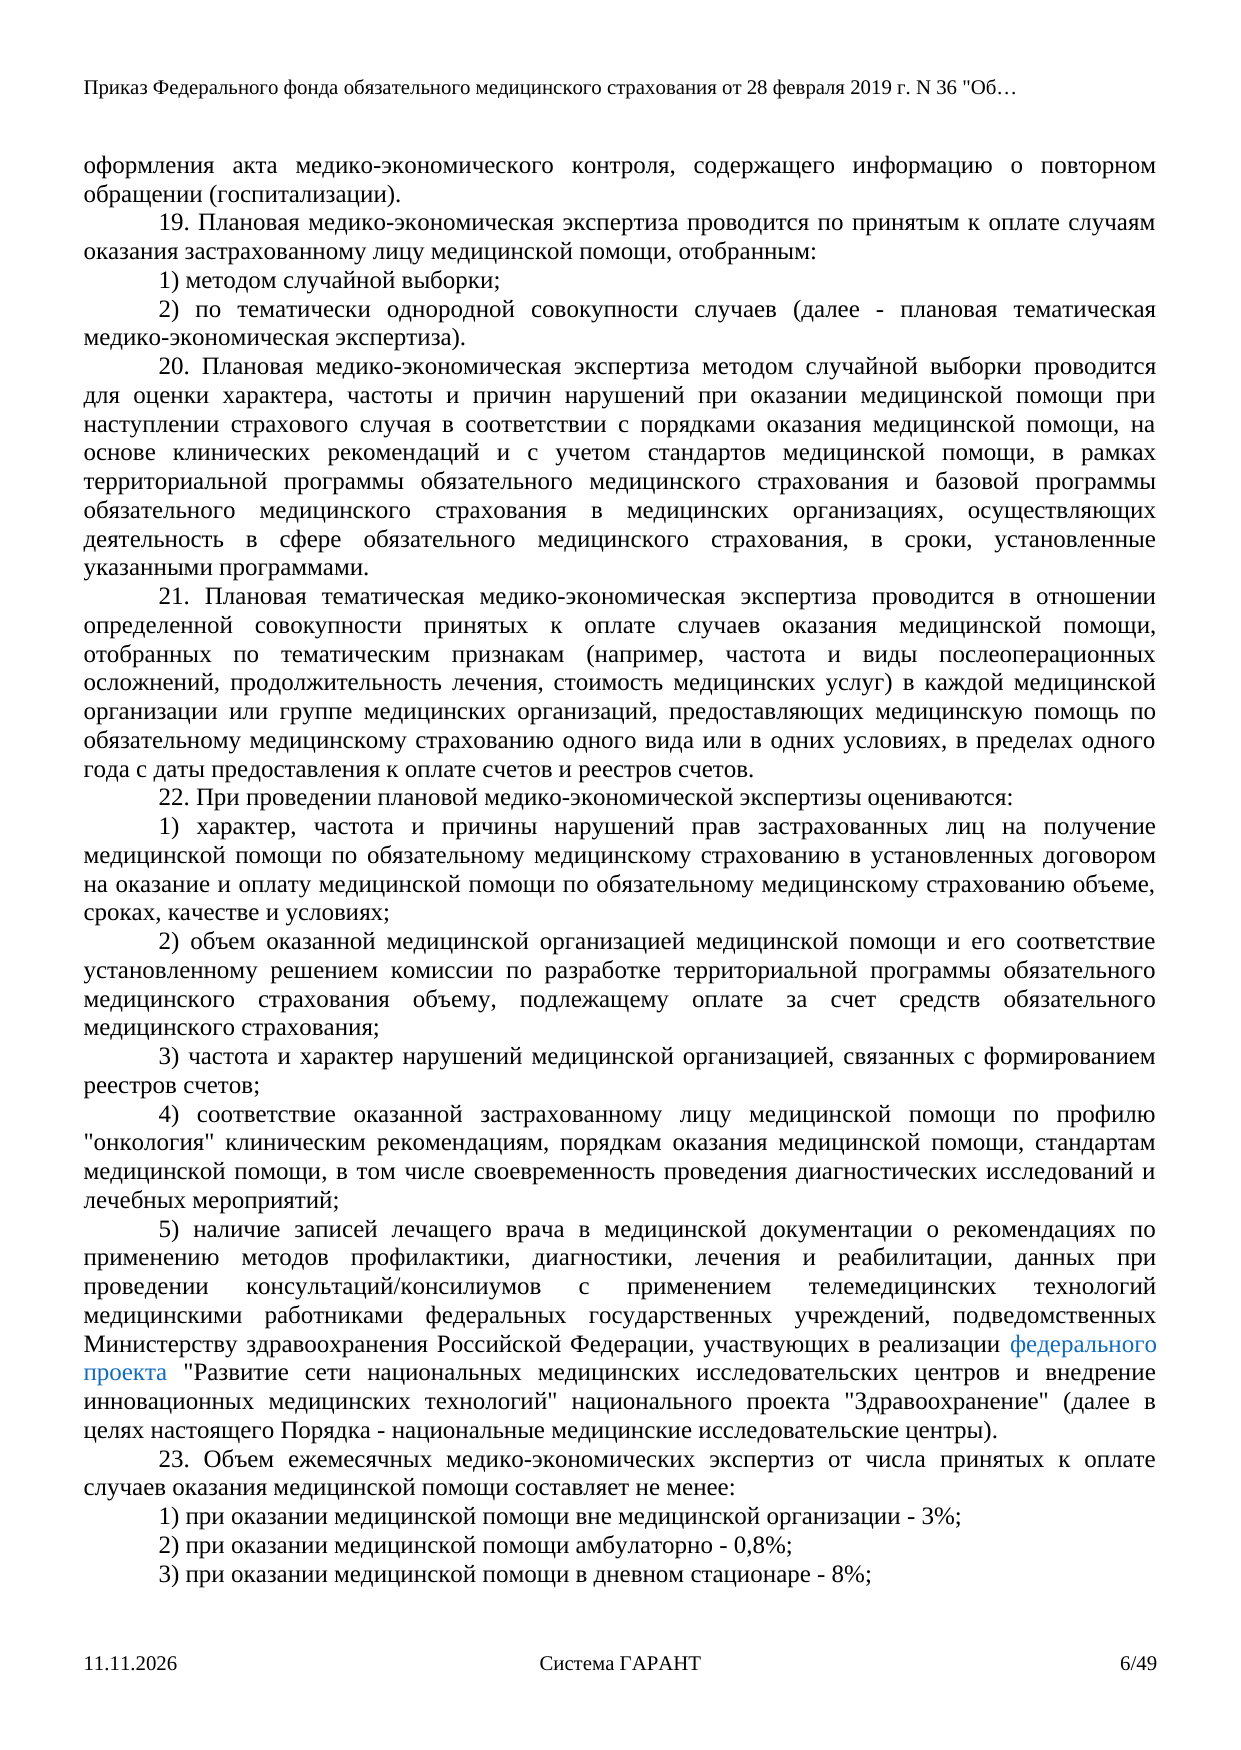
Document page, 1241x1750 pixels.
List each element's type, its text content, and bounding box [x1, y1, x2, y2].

text 3) частота и характер нарушений медицинской организацией, связанных с формированием реестров счетов; [83, 1041, 1157, 1099]
text 2) по тематически однородной совокупности случаев (далее - плановая тематическая медико-экономическая экспертиза). [83, 294, 1157, 351]
text 19. Плановая медико-экономическая экспертиза проводится по принятым к оплате случаям оказания застрахованному лицу медицинской помощи, отобранным: [83, 207, 1157, 265]
text 21. Плановая тематическая медико-экономическая экспертиза проводится в отношении определенной совокупности принятых к оплате случаев оказания медицинской помощи, отобранных по тематическим признакам (например, частота и виды послеоперационных осложнений, продолжительность лечения, стоимость медицинских услуг) в каждой медицинской организации или группе медицинских организаций, предоставляющих медицинскую помощь по обязательному медицинскому страхованию одного вида или в одних условиях, в пределах одного года с даты предоставления к оплате счетов и реестров счетов. [83, 581, 1157, 782]
text 20. Плановая медико-экономическая экспертиза методом случайной выборки проводится для оценки характера, частоты и причин нарушений при оказании медицинской помощи при наступлении страхового случая в соответствии с порядками оказания медицинской помощи, на основе клинических рекомендаций и с учетом стандартов медицинской помощи, в рамках территориальной программы обязательного медицинского страхования и базовой программы обязательного медицинского страхования в медицинских организациях, осуществляющих деятельность в сфере обязательного медицинского страхования, в сроки, установленные указанными программами. [83, 351, 1157, 581]
text 1) методом случайной выборки; [83, 265, 1157, 294]
text 5) наличие записей лечащего врача в медицинской документации о рекомендациях по применению методов профилактики, диагностики, лечения и реабилитации, данных при проведении консультаций/консилиумов с применением телемедицинских технологий медицинскими работниками федеральных государственных учреждений, подведомственных Министерству здравоохранения Российской Федерации, участвующих в реализации федерального проекта "Развитие сети национальных медицинских исследовательских центров и внедрение инновационных медицинских технологий" национального проекта "Здравоохранение" (далее в целях настоящего Порядка - национальные медицинские исследовательские центры). [83, 1214, 1157, 1444]
text 2) при оказании медицинской помощи амбулаторно - 0,8%; [83, 1530, 1157, 1559]
text 1) при оказании медицинской помощи вне медицинской организации - 3%; [83, 1501, 1157, 1530]
text 4) соответствие оказанной застрахованному лицу медицинской помощи по профилю "онкология" клиническим рекомендациям, порядкам оказания медицинской помощи, стандартам медицинской помощи, в том числе своевременность проведения диагностических исследований и лечебных мероприятий; [83, 1099, 1157, 1214]
text 1) характер, частота и причины нарушений прав застрахованных лиц на получение медицинской помощи по обязательному медицинскому страхованию в установленных договором на оказание и оплату медицинской помощи по обязательному медицинскому страхованию объеме, сроках, качестве и условиях; [83, 811, 1157, 926]
text 3) при оказании медицинской помощи в дневном стационаре - 8%; [83, 1559, 1157, 1587]
text 2) объем оказанной медицинской организацией медицинской помощи и его соответствие установленному решением комиссии по разработке территориальной программы обязательного медицинского страхования объему, подлежащему оплате за счет средств обязательного медицинского страхования; [83, 926, 1157, 1041]
text 23. Объем ежемесячных медико-экономических экспертиз от числа принятых к оплате случаев оказания медицинской помощи составляет не менее: [83, 1444, 1157, 1501]
text 22. При проведении плановой медико-экономической экспертизы оцениваются: [83, 782, 1157, 811]
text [83, 150, 1157, 207]
